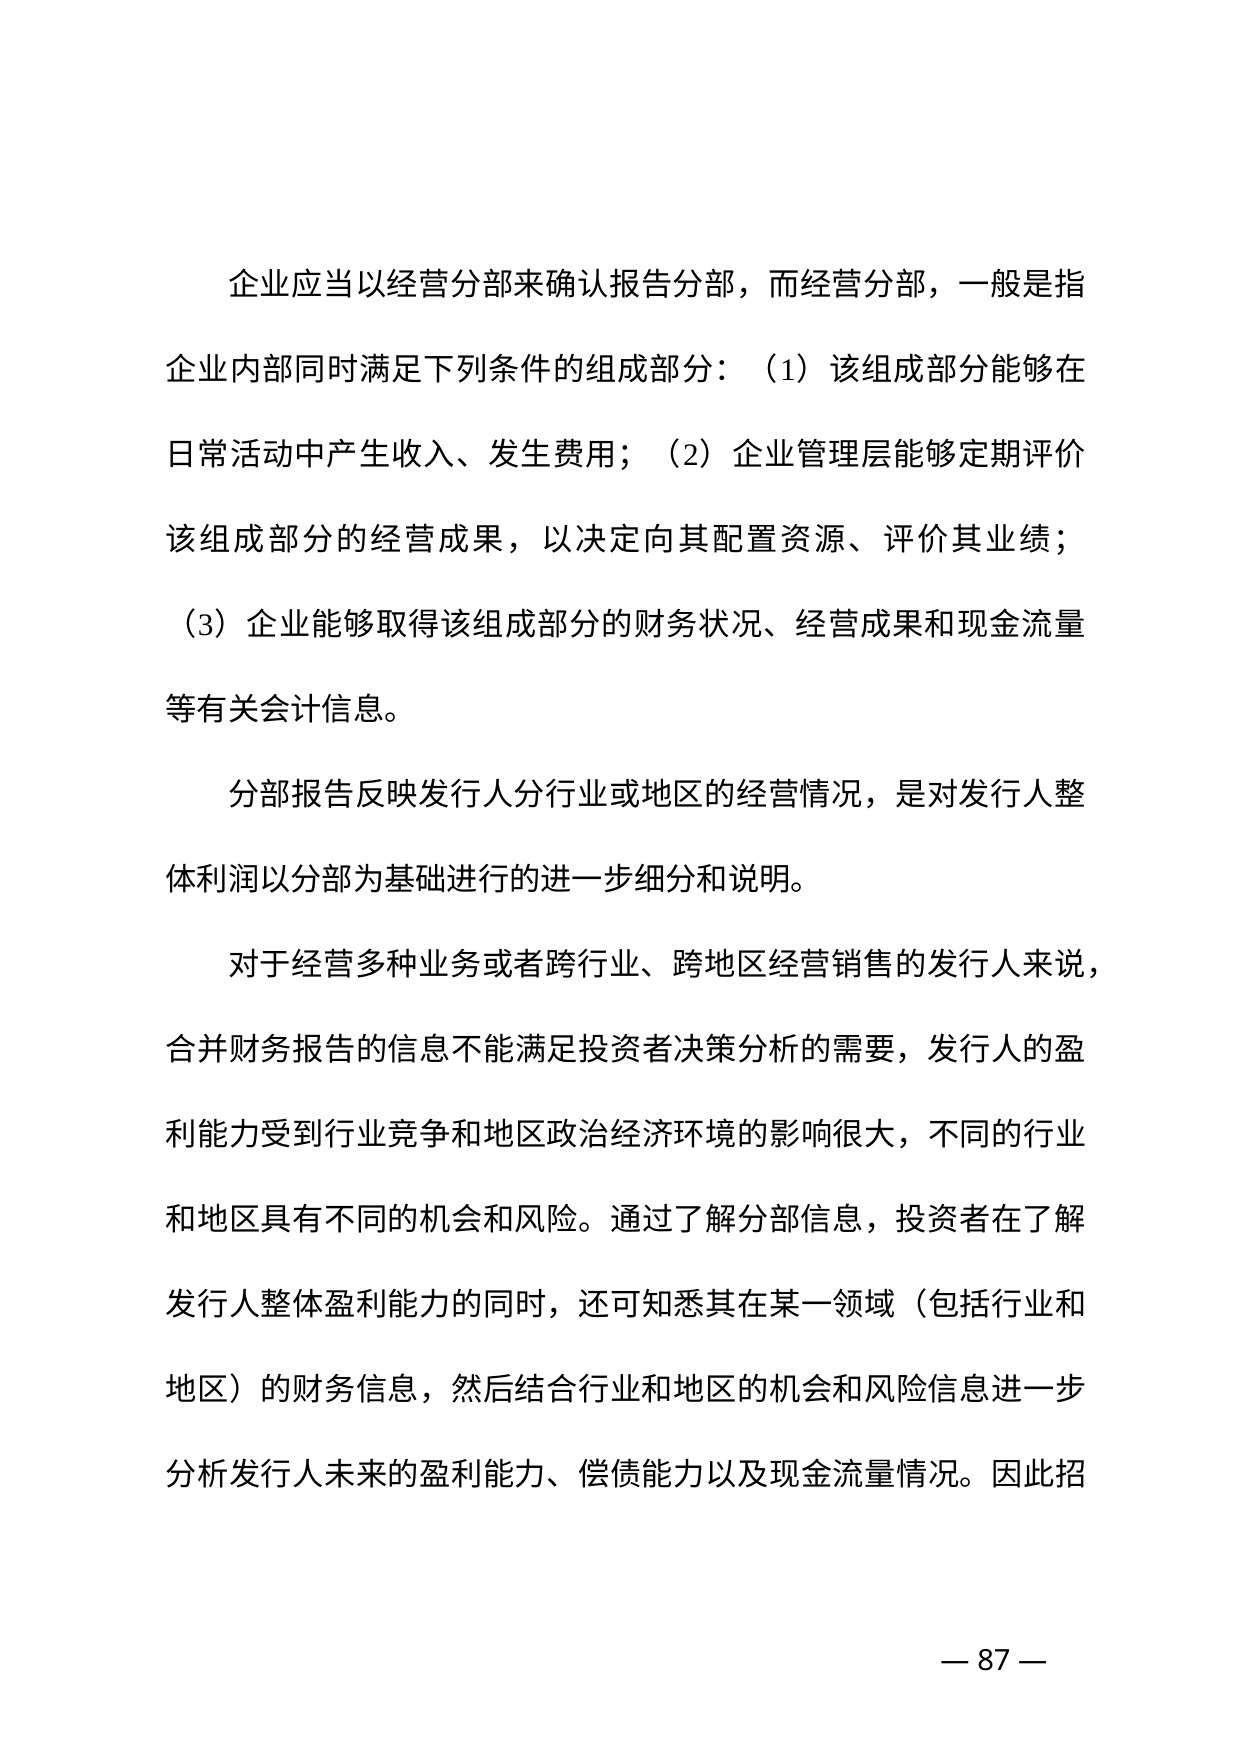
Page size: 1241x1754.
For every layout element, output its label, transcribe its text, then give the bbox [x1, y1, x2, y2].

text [165, 1089, 1087, 1514]
text 企业应当以经营分部来确认报告分部，而经营分部，一般是指企业内部同时满足下列条件的组成部分：（1）该组成部分能够在日常活动中产生收入、发生费用；（2）企业管理层能够定期评价该组成部分的经营成果，以决定向其配置资源、评价其业绩；（3）企业能够取得该组成部分的财务状况、经营成果和现金流量等有关会计信息。 [165, 409, 1087, 919]
text 分部报告反映发行人分行业或地区的经营情况，是对发行人整体利润以分部为基础进行的进一步细分和说明。 [165, 919, 1087, 1089]
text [165, 239, 1087, 409]
